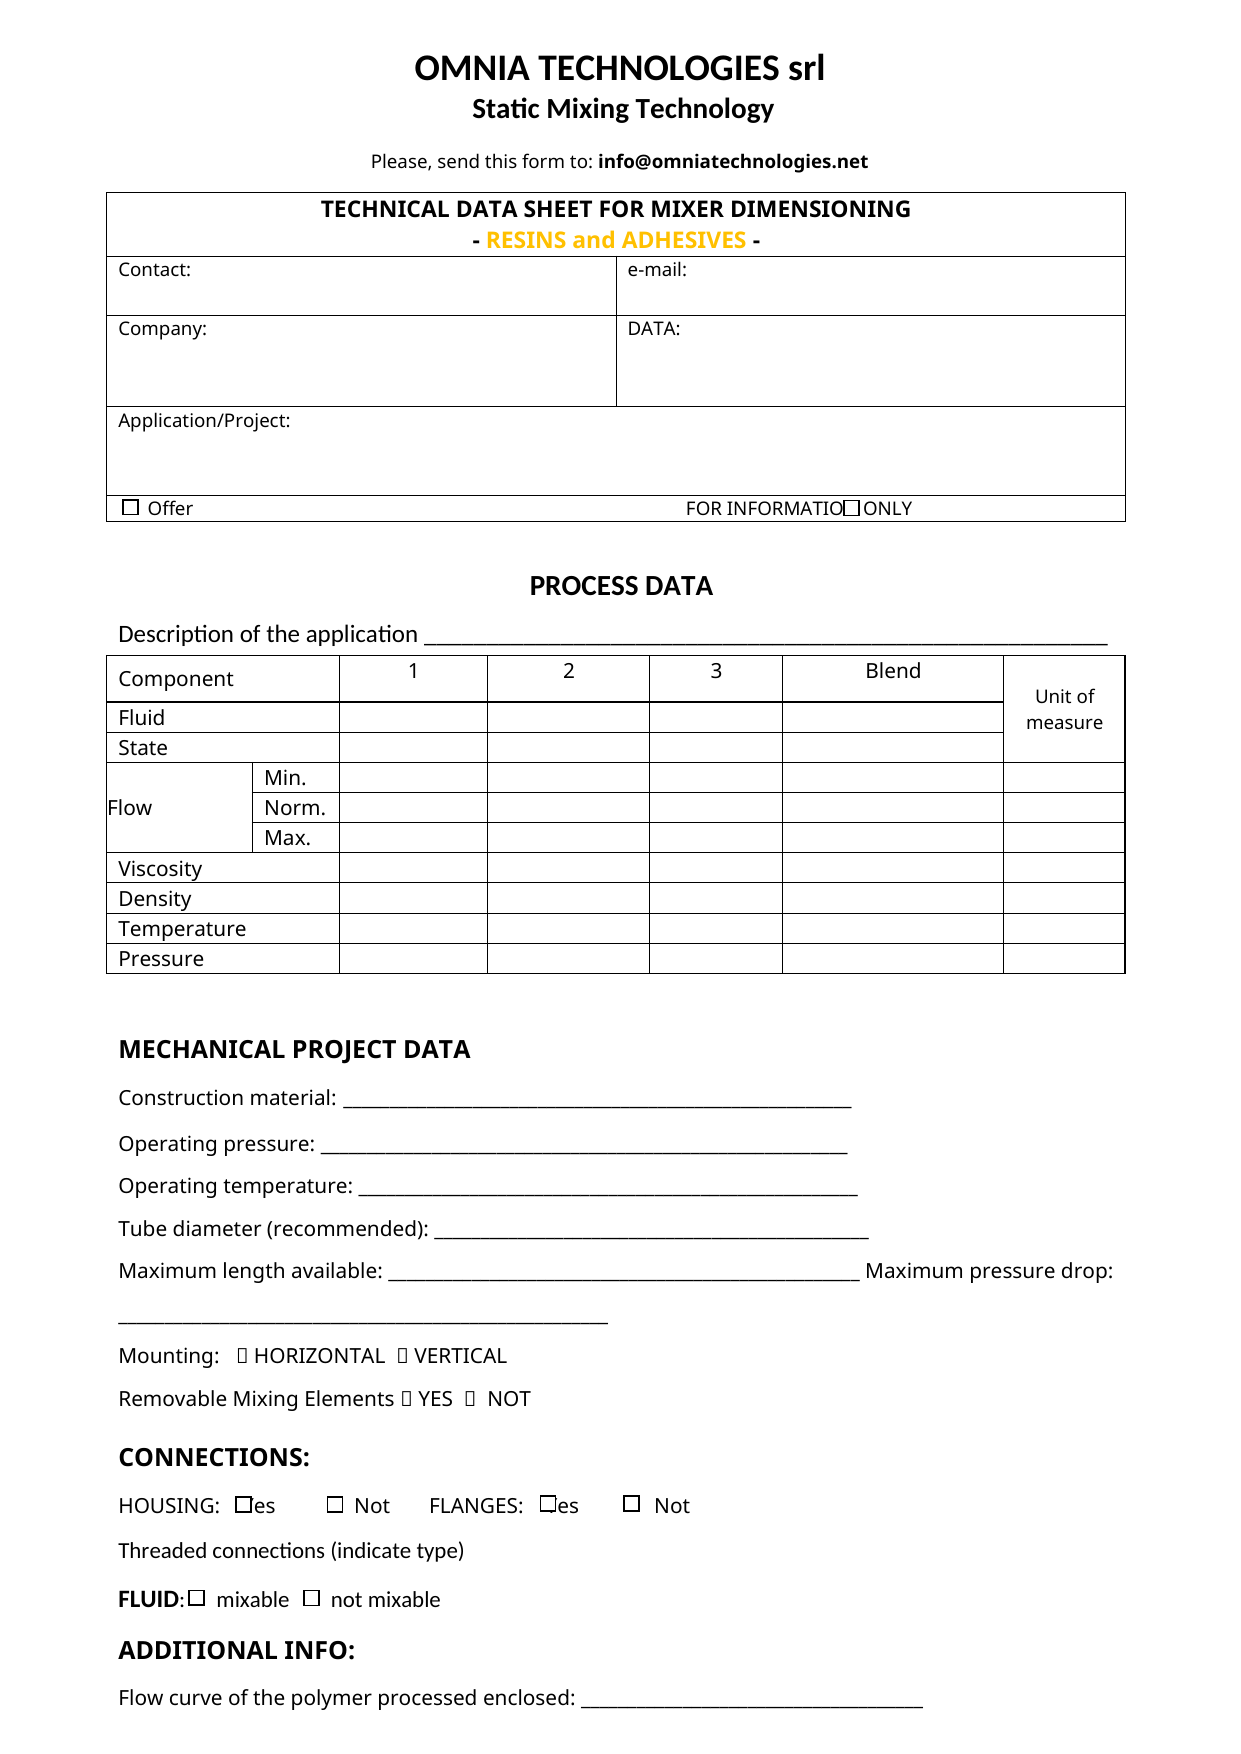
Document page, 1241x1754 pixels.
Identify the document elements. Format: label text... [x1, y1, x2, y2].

table_cell [340, 763, 487, 792]
table_cell Application/Project: [107, 407, 1125, 494]
table_cell [650, 914, 782, 943]
table_cell State [107, 733, 252, 762]
table_header 3 [650, 656, 782, 701]
table_header 1 [340, 656, 487, 701]
table_cell [340, 793, 487, 822]
table_cell [650, 733, 782, 762]
table_cell [252, 703, 339, 732]
table_cell [650, 944, 782, 973]
table_cell [252, 944, 339, 973]
table_cell [488, 733, 649, 762]
text ADDITIONAL INFO: [118, 1632, 1121, 1666]
subtitle Static Mixing Technology [119, 90, 1121, 126]
table_cell Offer FOR INFORMATION ONLY [107, 496, 1125, 521]
text Description of the application _______________________________________________________ [118, 618, 1121, 649]
table_cell [340, 823, 487, 852]
table_cell [1004, 793, 1124, 822]
table_cell e-mail: [617, 257, 1125, 315]
table_cell Norm. [253, 793, 339, 822]
text Threaded connections (indicate type) [118, 1536, 1121, 1564]
table_header [252, 656, 339, 701]
table_cell [650, 823, 782, 852]
subtitle OMNIA TECHNOLOGIES srl [119, 44, 1121, 90]
table_header TECHNICAL DATA SHEET FOR MIXER DIMENSIONING - RESINS and ADHESIVES - [107, 193, 1125, 256]
table_cell [252, 733, 339, 762]
table_header Blend [783, 656, 1003, 701]
table_cell [783, 914, 1003, 943]
table_cell [650, 853, 782, 882]
table_cell [650, 883, 782, 912]
table_cell Contact: [107, 257, 616, 315]
table_cell Flow [107, 763, 252, 852]
table_cell Pressure [107, 944, 252, 973]
text PROCESS DATA [122, 567, 1121, 602]
table_cell [1004, 853, 1124, 882]
table_cell Temperature [107, 914, 252, 943]
table_cell [783, 944, 1003, 973]
table_cell [252, 853, 339, 882]
text Construction material: _______________________________________________________ [118, 1083, 1121, 1112]
table_cell [488, 944, 649, 973]
table_cell [252, 883, 339, 912]
text Operating temperature: ______________________________________________________ [118, 1171, 1121, 1200]
table_cell [340, 853, 487, 882]
table_cell [1004, 823, 1124, 852]
table_cell [1004, 914, 1124, 943]
text CONNECTIONS: [118, 1440, 1121, 1474]
table_cell [650, 763, 782, 792]
table_cell DATA: [617, 316, 1125, 406]
table_cell [1004, 763, 1124, 792]
table_cell [340, 733, 487, 762]
text HOUSING: Yes Not FLANGES: Yes Not [118, 1491, 1121, 1519]
table_cell [783, 853, 1003, 882]
table_cell [1004, 944, 1124, 973]
table_cell [488, 914, 649, 943]
table_header 2 [488, 656, 649, 701]
table_cell Density [107, 883, 252, 912]
table_cell [783, 823, 1003, 852]
text Tube diameter (recommended): _______________________________________________ [118, 1214, 1121, 1242]
table_cell [340, 914, 487, 943]
table_cell [783, 703, 1003, 732]
text Flow curve of the polymer processed enclosed: _____________________________________ [118, 1683, 1121, 1712]
table_cell Min. [253, 763, 339, 792]
table_cell Max. [253, 823, 339, 852]
text Operating pressure: _________________________________________________________ [118, 1129, 1121, 1157]
table_cell [340, 883, 487, 912]
table_cell [488, 823, 649, 852]
text Please, send this form to: info@omniatechnologies.net [118, 148, 1121, 173]
table_cell [1004, 883, 1124, 912]
table_cell [340, 703, 487, 732]
text Removable Mixing Elements  YES  NOT [118, 1384, 1121, 1413]
table_cell [488, 853, 649, 882]
table_header Unit of measure [1004, 656, 1124, 762]
text Mounting:  HORIZONTAL  VERTICAL [118, 1342, 1121, 1370]
table_cell Company: [107, 316, 616, 406]
table_cell [488, 883, 649, 912]
table_cell Viscosity [107, 853, 252, 882]
table_cell [488, 703, 649, 732]
table_cell [650, 793, 782, 822]
table_cell [783, 793, 1003, 822]
table_cell [252, 914, 339, 943]
text Maximum length available: ___________________________________________________ Maximum pressure drop: _____________________________________________________ [118, 1256, 1121, 1327]
table_cell [488, 793, 649, 822]
table_cell [783, 763, 1003, 792]
text MECHANICAL PROJECT DATA [118, 1032, 1121, 1066]
table_header Component [107, 656, 252, 701]
text FLUID: mixable not mixable [118, 1583, 1121, 1613]
table_cell [488, 763, 649, 792]
table_cell Fluid [107, 703, 252, 732]
table_cell [650, 703, 782, 732]
table_cell [783, 883, 1003, 912]
table_cell [783, 733, 1003, 762]
table_cell [340, 944, 487, 973]
